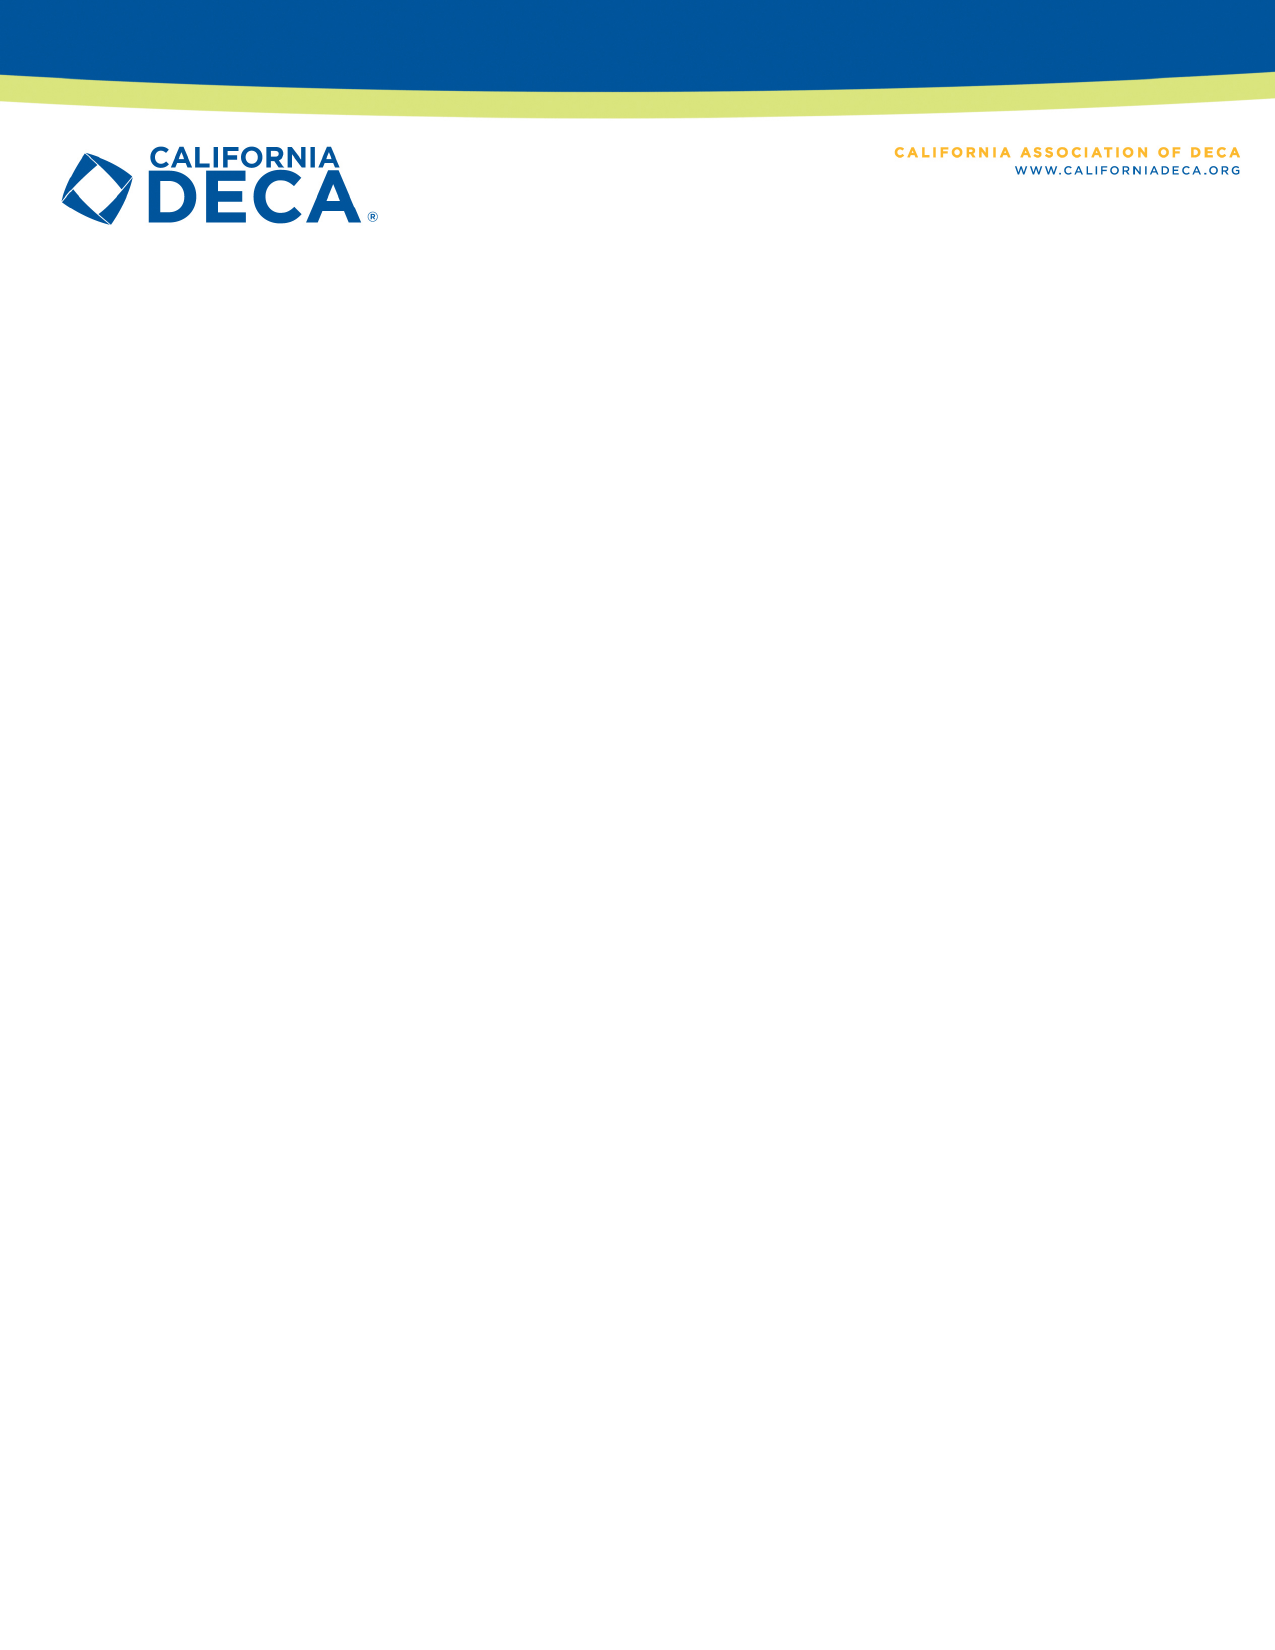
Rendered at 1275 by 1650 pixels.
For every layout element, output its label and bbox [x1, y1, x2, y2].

picture [0, 0, 1275, 236]
